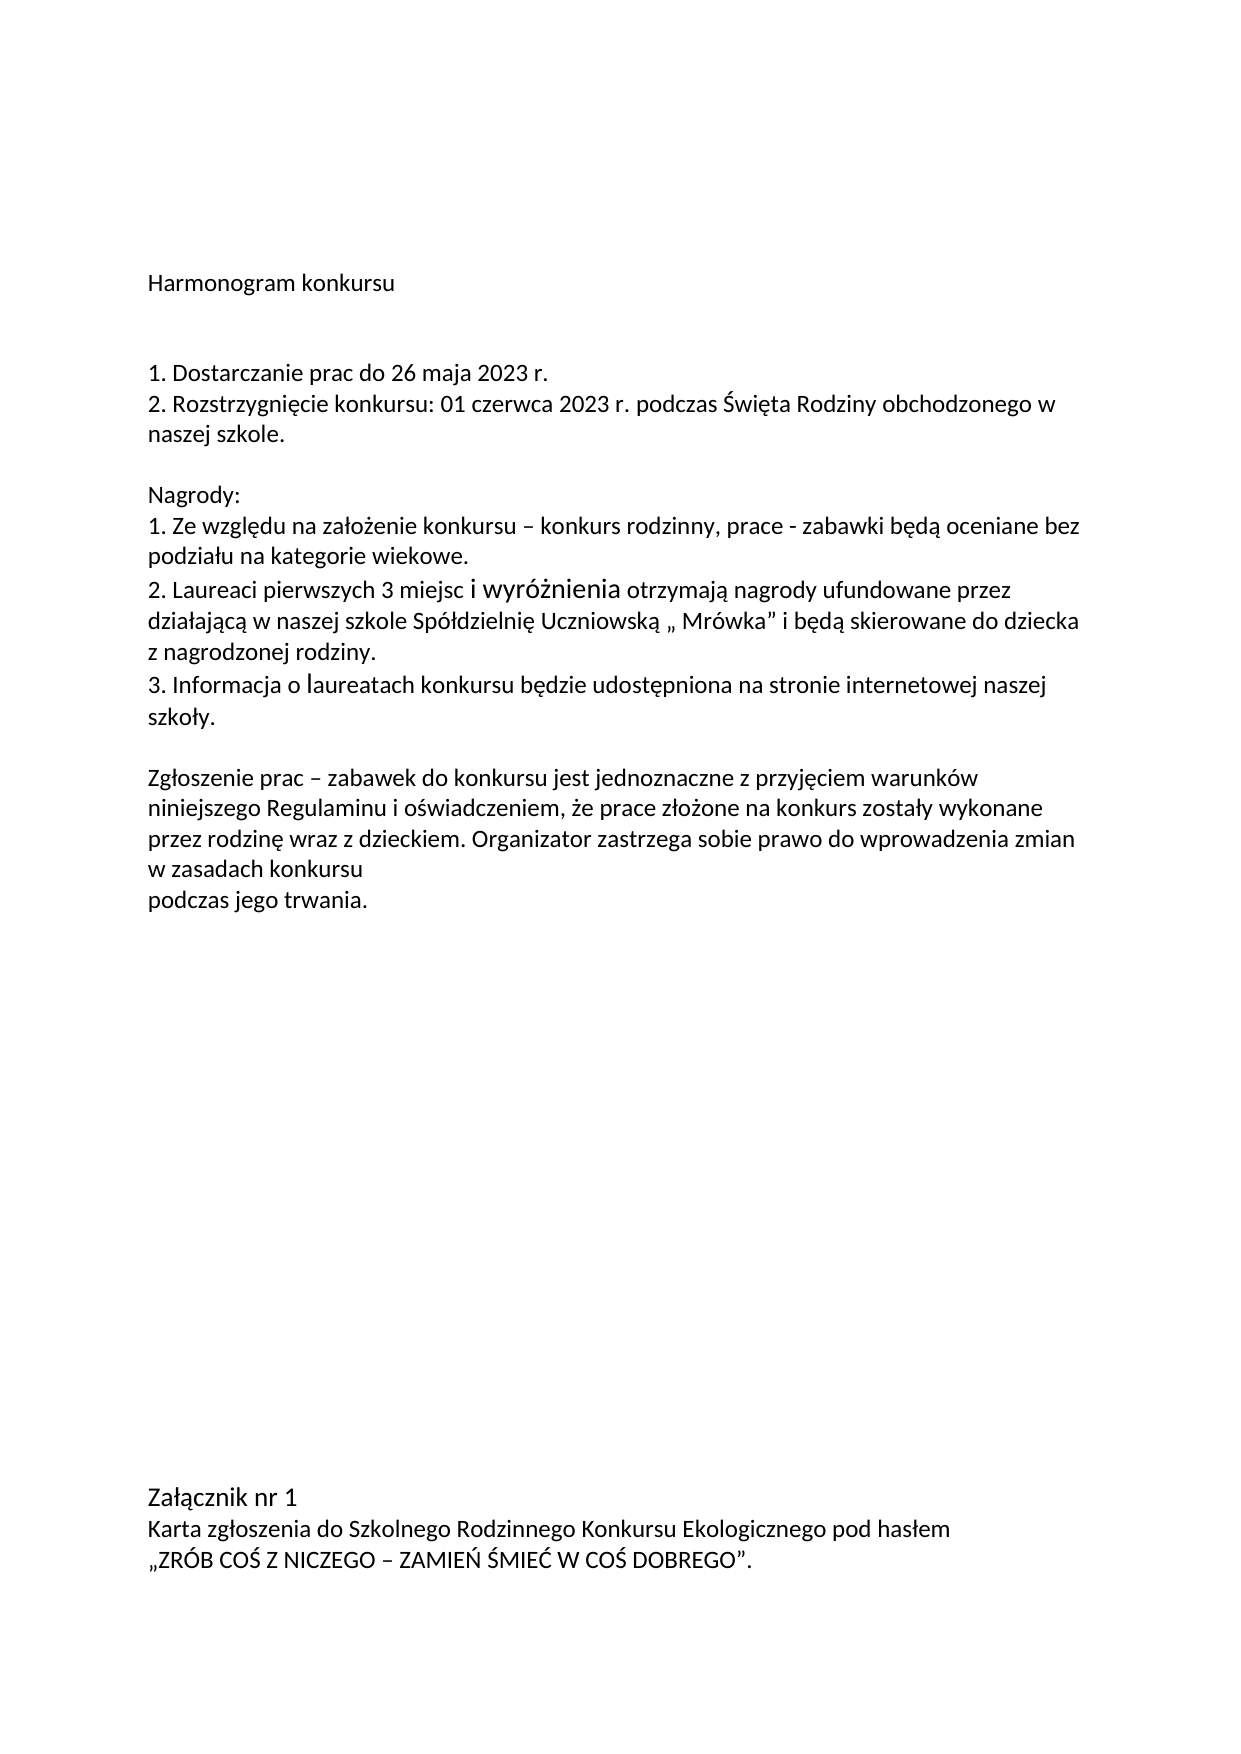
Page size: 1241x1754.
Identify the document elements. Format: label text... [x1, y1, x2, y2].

text Harmonogram konkursu [148, 267, 1093, 297]
text Załącznik nr 1 Karta zgłoszenia do Szkolnego Rodzinnego Konkursu Ekologicznego pod hasłem „ZRÓB COŚ Z NICZEGO – ZAMIEŃ ŚMIEĆ W COŚ DOBREGO”. [148, 1481, 1093, 1575]
text 1. Dostarczanie prac do 26 maja 2023 r. 2. Rozstrzygnięcie konkursu: 01 czerwca 2023 r. podczas Święta Rodziny obchodzonego w naszej szkole. Nagrody: 1. Ze względu na założenie konkursu – konkurs rodzinny, prace - zabawki będą oceniane bez podziału na kategorie wiekowe. 2. Laureaci pierwszych 3 miejsc i wyróżnienia otrzymają nagrody ufundowane przez działającą w naszej szkole Spółdzielnię Uczniowską „ Mrówka” i będą skierowane do dziecka z nagrodzonej rodziny. 3. Informacja o laureatach konkursu będzie udostępniona na stronie internetowej naszej szkoły. Zgłoszenie prac – zabawek do konkursu jest jednoznaczne z przyjęciem warunków niniejszego Regulaminu i oświadczeniem, że prace złożone na konkurs zostały wykonane przez rodzinę wraz z dzieckiem. Organizator zastrzega sobie prawo do wprowadzenia zmian w zasadach konkursu podczas jego trwania. [148, 327, 1093, 914]
